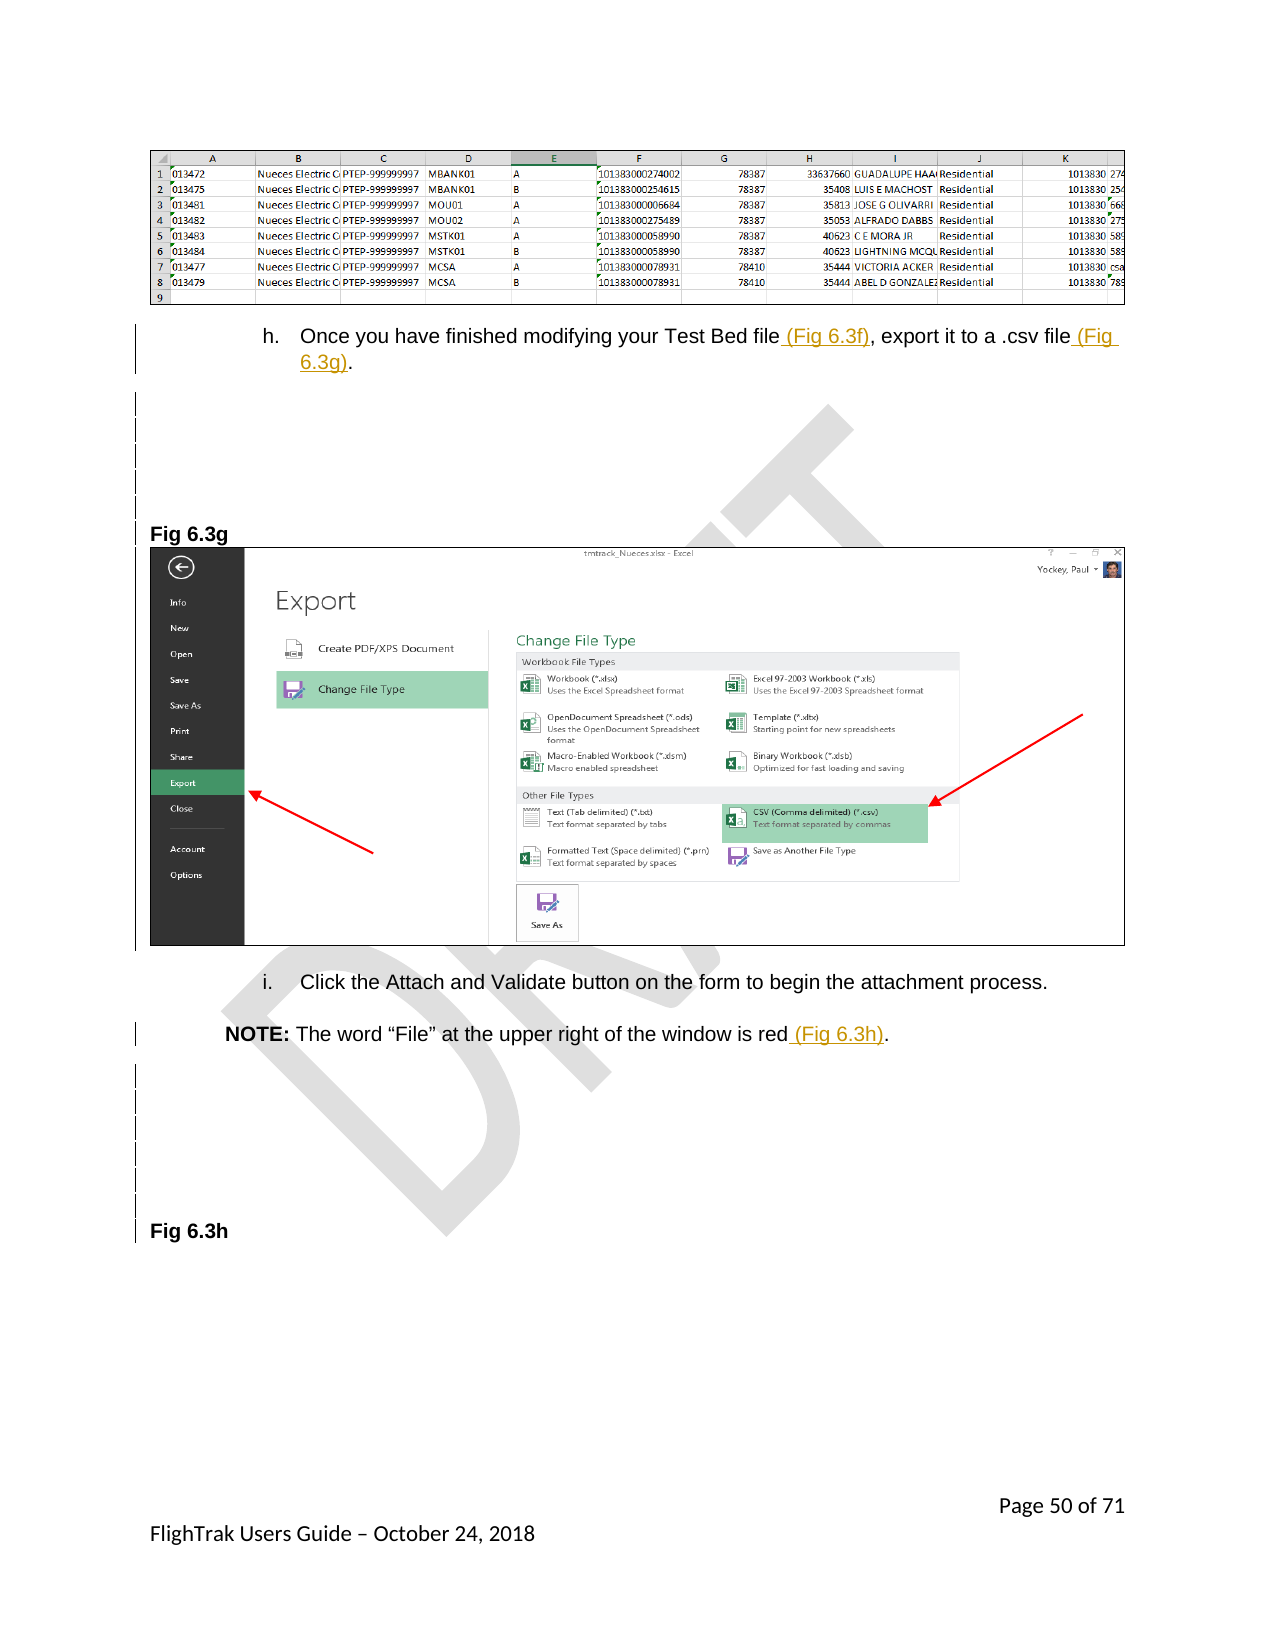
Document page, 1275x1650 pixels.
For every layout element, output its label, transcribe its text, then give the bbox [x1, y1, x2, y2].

list Once you have finished modifying your Test Bed file, export it to a .csv file. [262, 324, 1125, 374]
picture [151, 548, 1124, 945]
list NOTE: The word “File” at the upper right of the window is red. [225, 1022, 1125, 1046]
list Click the Attach and Validate button on the form to begin the attachment process. [262, 970, 1125, 994]
text Fig 6.3g [150, 521, 1125, 545]
picture [151, 151, 1124, 304]
text Fig 6.3h [150, 1219, 1125, 1243]
